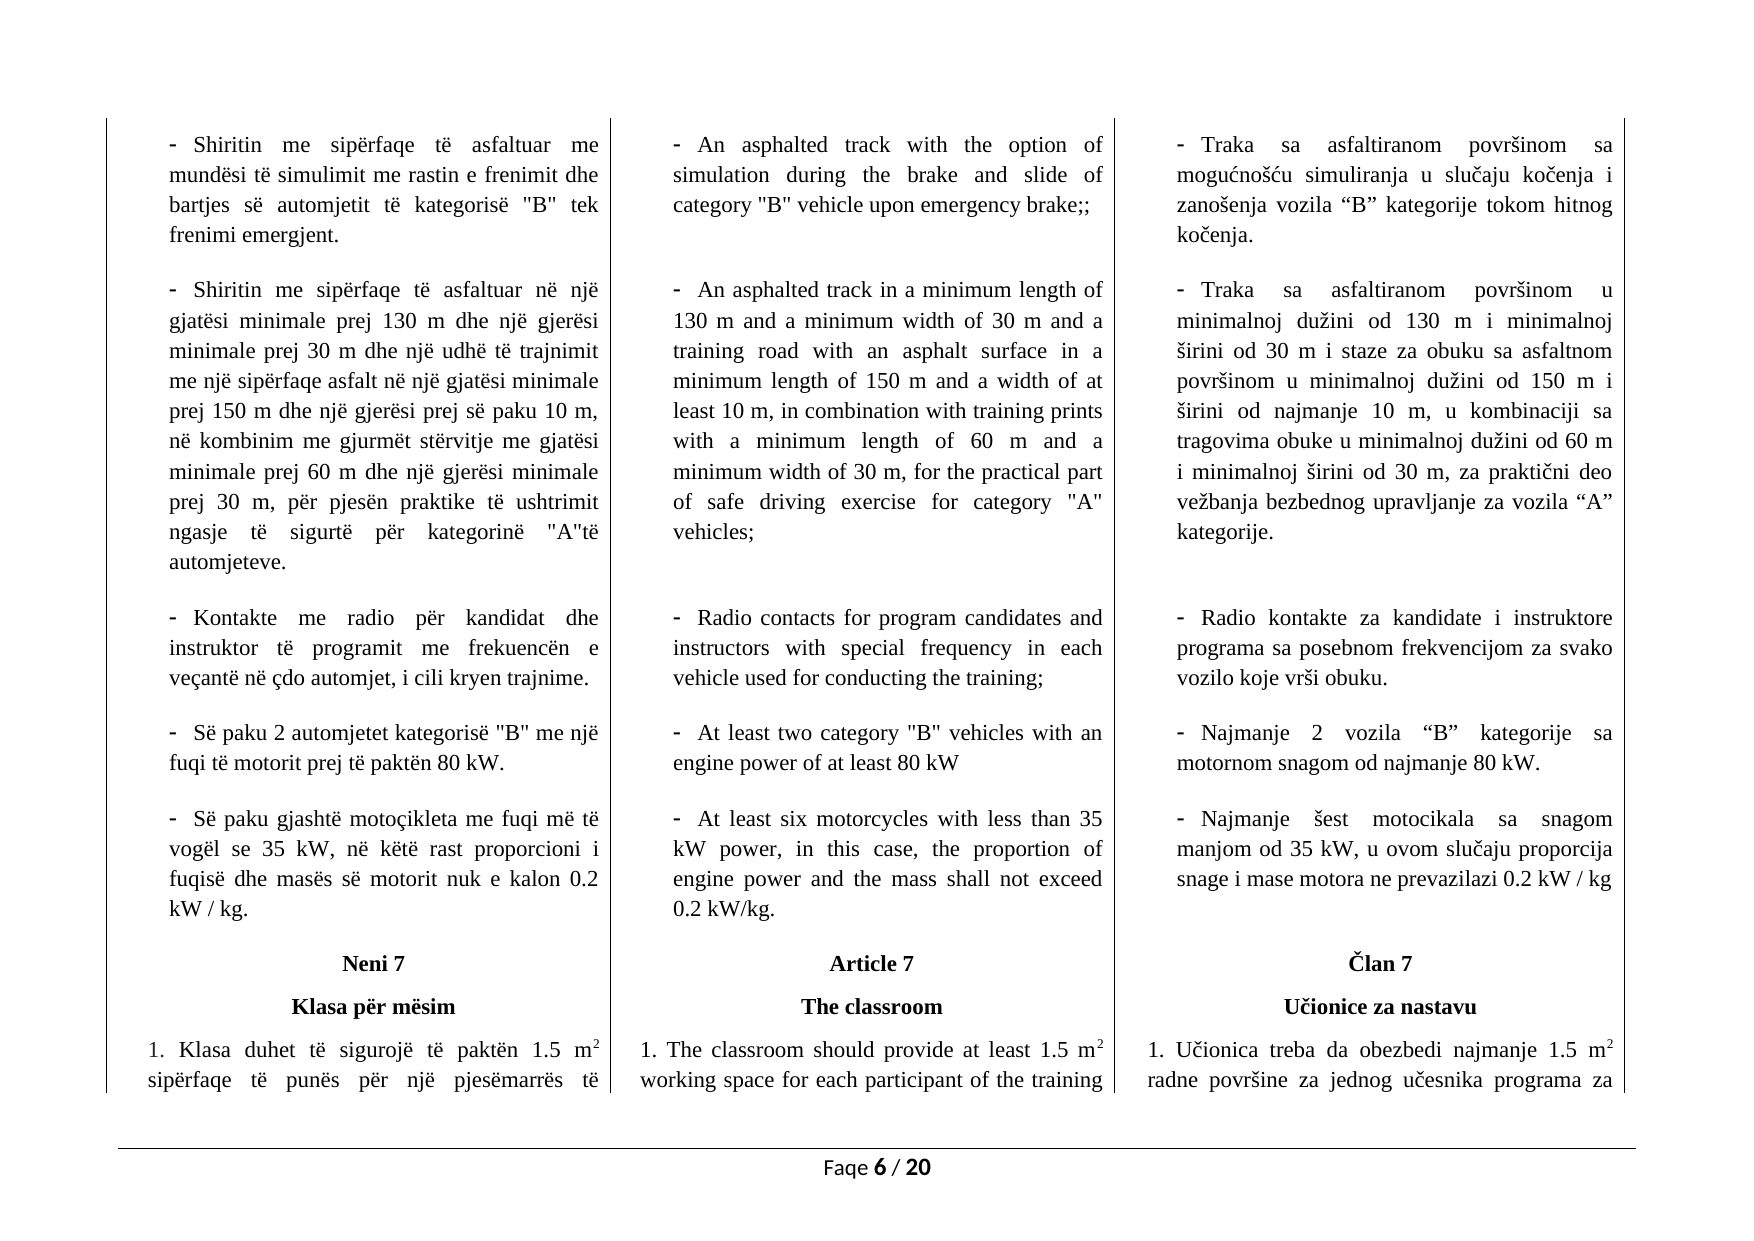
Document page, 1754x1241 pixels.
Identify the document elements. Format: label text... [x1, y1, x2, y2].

table_cell Shiritin me sipërfaqe të asfaltuar në një gjatësi minimale prej 130 m dhe një gjerësi minimale prej 30 m dhe një udhë të trajnimit me një sipërfaqe asfalt në një gjatësi minimale prej 150 m dhe një gjerësi prej së paku 10 m, në kombinim me gjurmët stërvitje me gjatësi minimale prej 60 m dhe një gjerësi minimale prej 30 m, për pjesën praktike të ushtrimit ngasje të sigurtë për kategorinë "A"të automjeteve. [107, 264, 610, 591]
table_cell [1115, 938, 1624, 1092]
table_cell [107, 938, 610, 1092]
table_cell An asphalted track in a minimum length of 130 m and a minimum width of 30 m and a training road with an asphalt surface in a minimum length of 150 m and a width of at least 10 m, in combination with training prints with a minimum length of 60 m and a minimum width of 30 m, for the practical part of safe driving exercise for category "A" vehicles; [611, 264, 1114, 591]
table_cell Najmanje 2 vozila “B” kategorije sa motornom snagom od najmanje 80 kW. [1115, 707, 1624, 792]
table_cell At least six motorcycles with less than 35 kW power, in this case, the proportion of engine power and the mass shall not exceed 0.2 kW/kg. [611, 792, 1114, 938]
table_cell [611, 938, 1114, 1092]
table_cell Traka sa asfaltiranom površinom u minimalnoj dužini od 130 m i minimalnoj širini od 30 m i staze za obuku sa asfaltnom površinom u minimalnoj dužini od 150 m i širini od najmanje 10 m, u kombinaciji sa tragovima obuke u minimalnoj dužini od 60 m i minimalnoj širini od 30 m, za praktični deo vežbanja bezbednog upravljanje za vozila “A” kategorije. [1115, 264, 1624, 591]
table_cell Kontakte me radio për kandidat dhe instruktor të programit me frekuencën e veçantë në çdo automjet, i cili kryen trajnime. [107, 591, 610, 707]
table_cell Së paku 2 automjetet kategorisë "B" me një fuqi të motorit prej të paktën 80 kW. [107, 707, 610, 792]
table_cell Najmanje šest motocikala sa snagom manjom od 35 kW, u ovom slučaju proporcija snage i mase motora ne prevazilazi 0.2 kW / kg [1115, 792, 1624, 938]
table_cell Së paku gjashtë motoçikleta me fuqi më të vogël se 35 kW, në këtë rast proporcioni i fuqisë dhe masës së motorit nuk e kalon 0.2 kW / kg. [107, 792, 610, 938]
table_cell Radio contacts for program candidates and instructors with special frequency in each vehicle used for conducting the training; [611, 591, 1114, 707]
table_cell At least two category "B" vehicles with an engine power of at least 80 kW [611, 707, 1114, 792]
table_cell Radio kontakte za kandidate i instruktore programa sa posebnom frekvencijom za svako vozilo koje vrši obuku. [1115, 591, 1624, 707]
table_cell Shiritin me sipërfaqe të asfaltuar me mundësi të simulimit me rastin e frenimit dhe bartjes së automjetit të kategorisë "B" tek frenimi emergjent. [107, 118, 610, 264]
table_cell Traka sa asfaltiranom površinom sa mogućnošću simuliranja u slučaju kočenja i zanošenja vozila “B” kategorije tokom hitnog kočenja. [1115, 118, 1624, 264]
table_cell An asphalted track with the option of simulation during the brake and slide of category "B" vehicle upon emergency brake;; [611, 118, 1114, 264]
